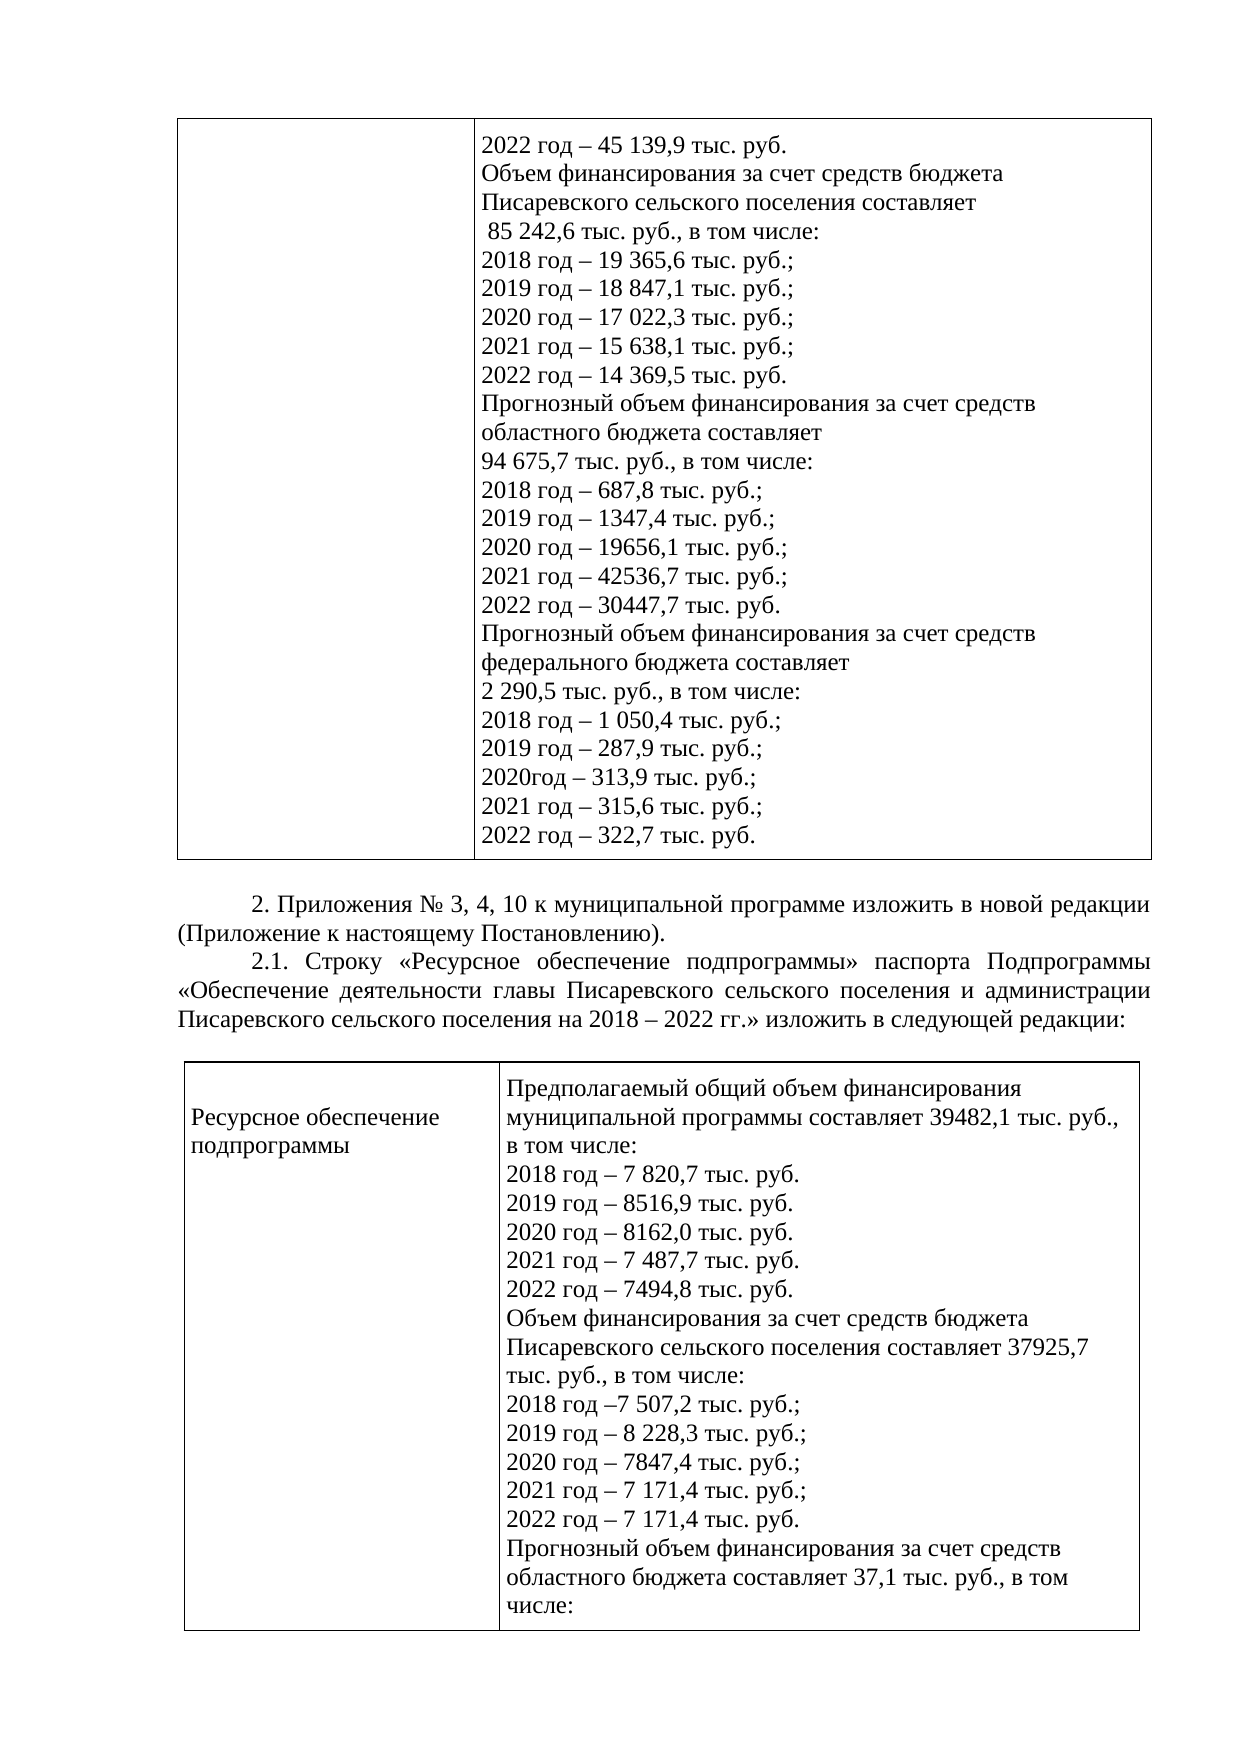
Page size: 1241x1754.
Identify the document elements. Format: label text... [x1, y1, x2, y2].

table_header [185, 1063, 499, 1630]
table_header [500, 1063, 1139, 1630]
text 2.1. Строку «Ресурсное обеспечение подпрограммы» паспорта Подпрограммы «Обеспечение деятельности главы Писаревского сельского поселения и администрации Писаревского сельского поселения на 2018 – 2022 гг.» изложить в следующей редакции: [177, 946, 1152, 1033]
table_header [178, 119, 474, 859]
text 2. Приложения № 3, 4, 10 к муниципальной программе изложить в новой редакции (Приложение к настоящему Постановлению). [177, 889, 1152, 946]
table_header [475, 119, 1151, 859]
